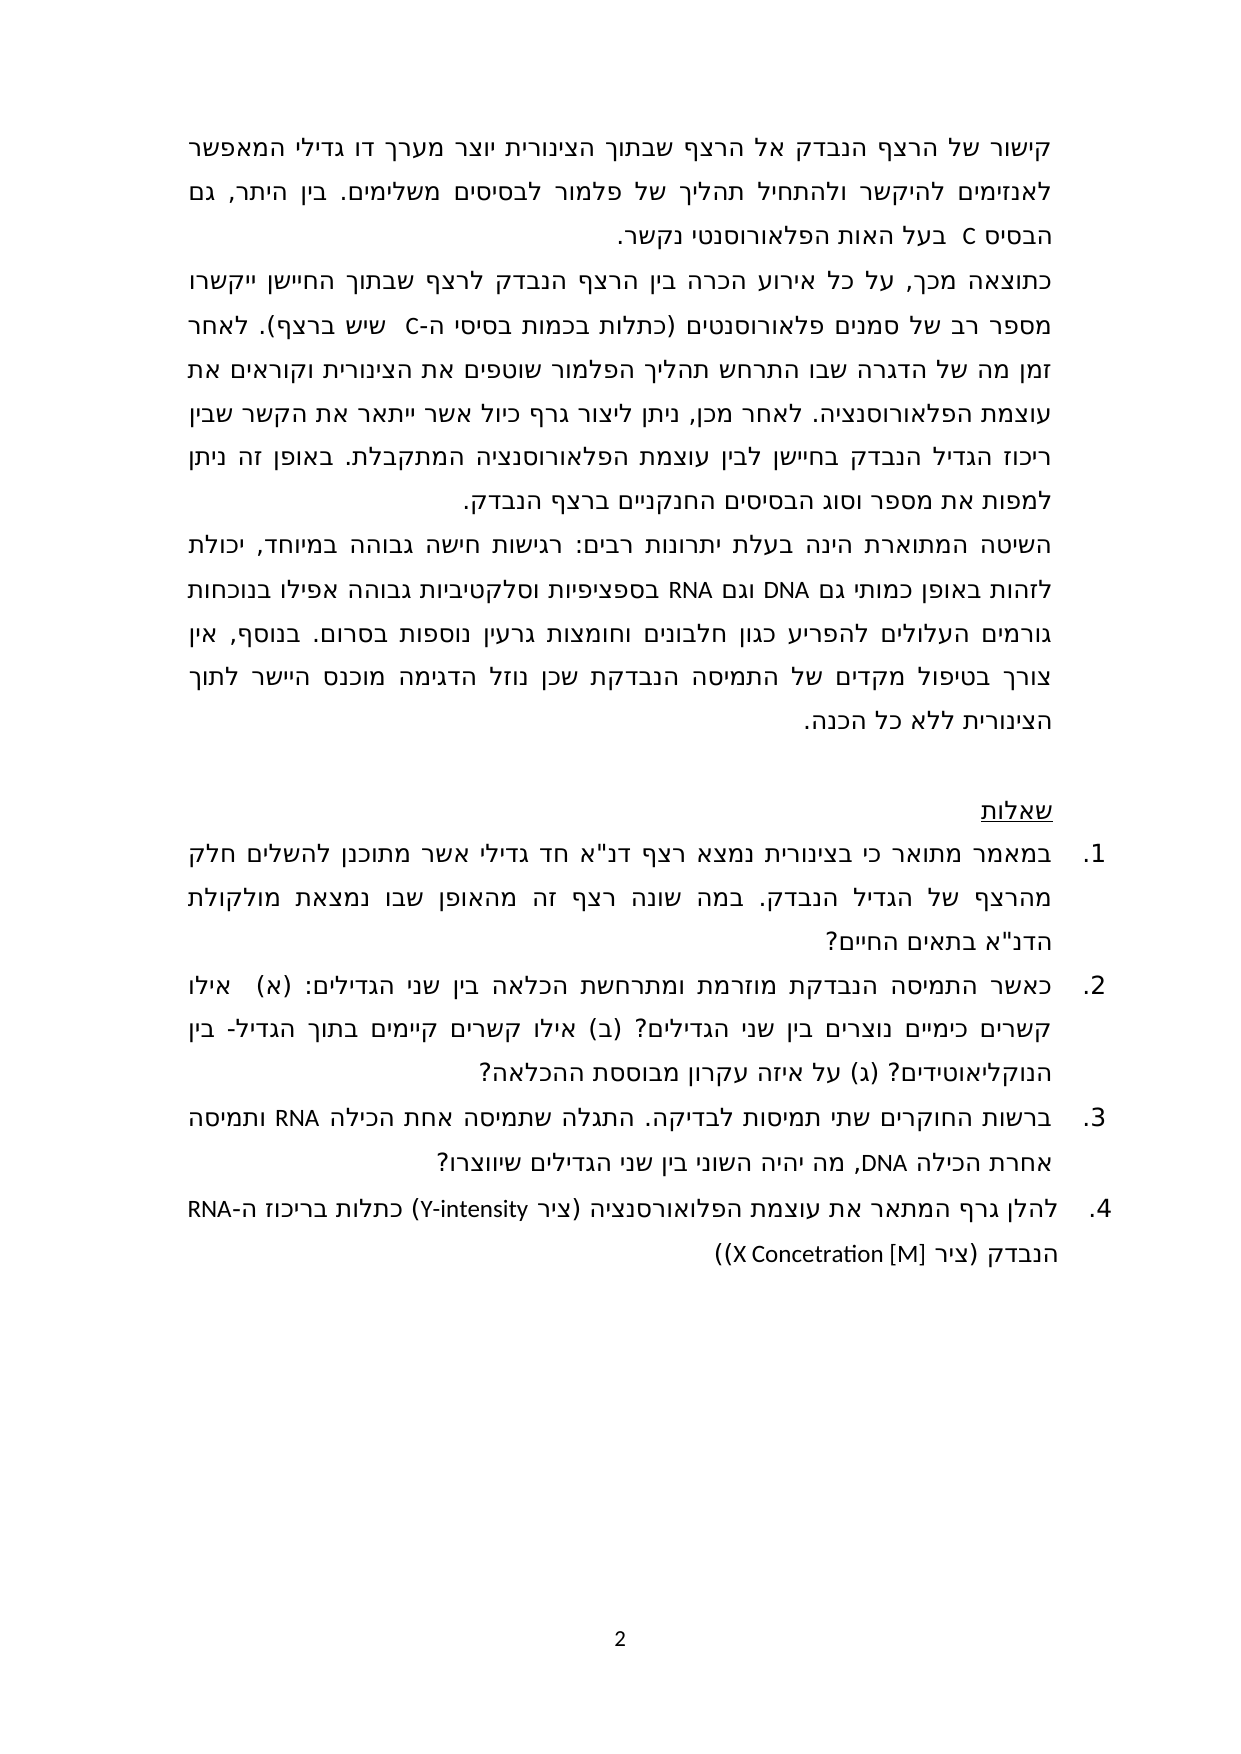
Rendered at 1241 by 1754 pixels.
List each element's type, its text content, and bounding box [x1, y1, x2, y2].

list במאמר מתואר כי בצינורית נמצא רצף דנ"א חד גדילי אשר מתוכנן להשלים חלק מהרצף של הגדיל הנבדק. במה שונה רצף זה מהאופן שבו נמצאת מולקולת הדנ"א בתאים החיים? [187, 839, 1082, 956]
list להלן גרף המתאר את עוצמת הפלואורסנציה (ציר Y-intensity) כתלות בריכוז ה-RNA הנבדק (ציר X Concetration [M])) [187, 1193, 1088, 1268]
text השיטה המתוארת הינה בעלת יתרונות רבים: רגישות חישה גבוהה במיוחד, יכולת לזהות באופן כמותי גם DNA וגם RNA בספציפיות וסלקטיביות גבוהה אפילו בנוכחות גורמים העלולים להפריע כגון חלבונים וחומצות גרעין נוספות בסרום. בנוסף, אין צורך בטיפול מקדים של התמיסה הנבדקת שכן נוזל הדגימה מוכנס היישר לתוך הצינורית ללא כל הכנה. [187, 530, 1053, 736]
text שאלות [187, 796, 1053, 825]
text כתוצאה מכך, על כל אירוע הכרה בין הרצף הנבדק לרצף שבתוך החיישן ייקשרו מספר רב של סמנים פלאורוסנטים (כתלות בכמות בסיסי ה-C שיש ברצף). לאחר זמן מה של הדגרה שבו התרחש תהליך הפלמור שוטפים את הצינורית וקוראים את עוצמת הפלאורוסנציה. לאחר מכן, ניתן ליצור גרף כיול אשר ייתאר את הקשר שבין ריכוז הגדיל הנבדק בחיישן לבין עוצמת הפלאורוסנציה המתקבלת. באופן זה ניתן למפות את מספר וסוג הבסיסים החנקניים ברצף הנבדק. [187, 266, 1053, 515]
list ברשות החוקרים שתי תמיסות לבדיקה. התגלה שתמיסה אחת הכילה RNA ותמיסה אחרת הכילה DNA, מה יהיה השוני בין שני הגדילים שיווצרו? [187, 1102, 1082, 1178]
text קישור של הרצף הנבדק אל הרצף שבתוך הצינורית יוצר מערך דו גדילי המאפשר לאנזימים להיקשר ולהתחיל תהליך של פלמור לבסיסים משלימים. בין היתר, גם הבסיס C בעל האות הפלאורוסנטי נקשר. [187, 133, 1053, 251]
list כאשר התמיסה הנבדקת מוזרמת ומתרחשת הכלאה בין שני הגדילים: (א) אילו קשרים כימיים נוצרים בין שני הגדילים? (ב) אילו קשרים קיימים בתוך הגדיל- בין הנוקליאוטידים? (ג) על איזה עקרון מבוססת ההכלאה? [187, 971, 1082, 1087]
